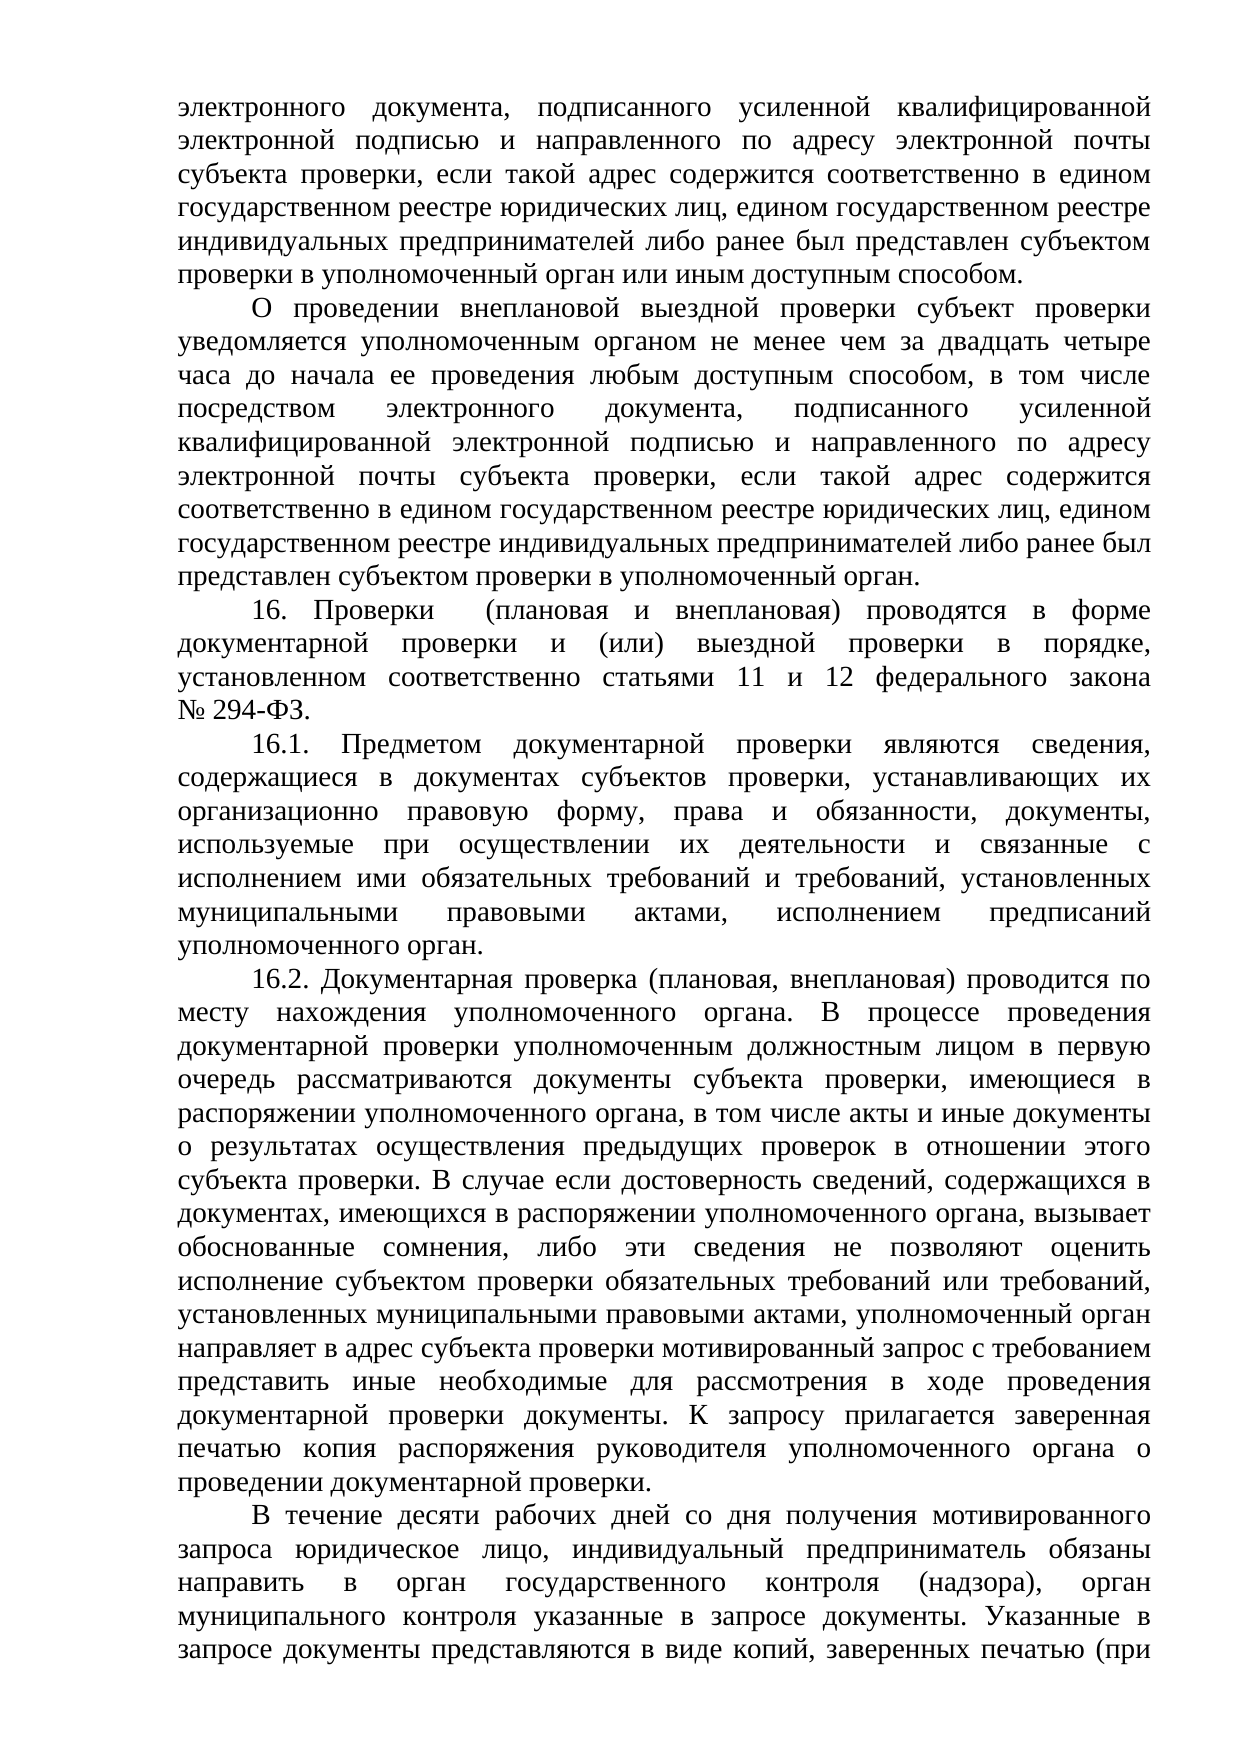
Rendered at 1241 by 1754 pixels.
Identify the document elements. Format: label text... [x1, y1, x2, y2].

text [177, 89, 1152, 290]
text 16. Проверки (плановая и внеплановая) проводятся в форме документарной проверки и (или) выездной проверки в порядке, установленном соответственно статьями 11 и 12 федерального закона № 294-ФЗ. [177, 592, 1152, 726]
text О проведении внеплановой выездной проверки субъект проверки уведомляется уполномоченным органом не менее чем за двадцать четыре часа до начала ее проведения любым доступным способом, в том числе посредством электронного документа, подписанного усиленной квалифицированной электронной подписью и направленного по адресу электронной почты субъекта проверки, если такой адрес содержится соответственно в едином государственном реестре юридических лиц, едином государственном реестре индивидуальных предпринимателей либо ранее был представлен субъектом проверки в уполномоченный орган. [177, 290, 1152, 592]
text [177, 1497, 1152, 1665]
text 16.1. Предметом документарной проверки являются сведения, содержащиеся в документах субъектов проверки, устанавливающих их организационно правовую форму, права и обязанности, документы, используемые при осуществлении их деятельности и связанные с исполнением ими обязательных требований и требований, установленных муниципальными правовыми актами, исполнением предписаний уполномоченного орган. [177, 726, 1152, 961]
text 16.2. Документарная проверка (плановая, внеплановая) проводится по месту нахождения уполномоченного органа. В процессе проведения документарной проверки уполномоченным должностным лицом в первую очередь рассматриваются документы субъекта проверки, имеющиеся в распоряжении уполномоченного органа, в том числе акты и иные документы о результатах осуществления предыдущих проверок в отношении этого субъекта проверки. В случае если достоверность сведений, содержащихся в документах, имеющихся в распоряжении уполномоченного органа, вызывает обоснованные сомнения, либо эти сведения не позволяют оценить исполнение субъектом проверки обязательных требований или требований, установленных муниципальными правовыми актами, уполномоченный орган направляет в адрес субъекта проверки мотивированный запрос с требованием представить иные необходимые для рассмотрения в ходе проведения документарной проверки документы. К запросу прилагается заверенная печатью копия распоряжения руководителя уполномоченного органа о проведении документарной проверки. [177, 961, 1152, 1497]
